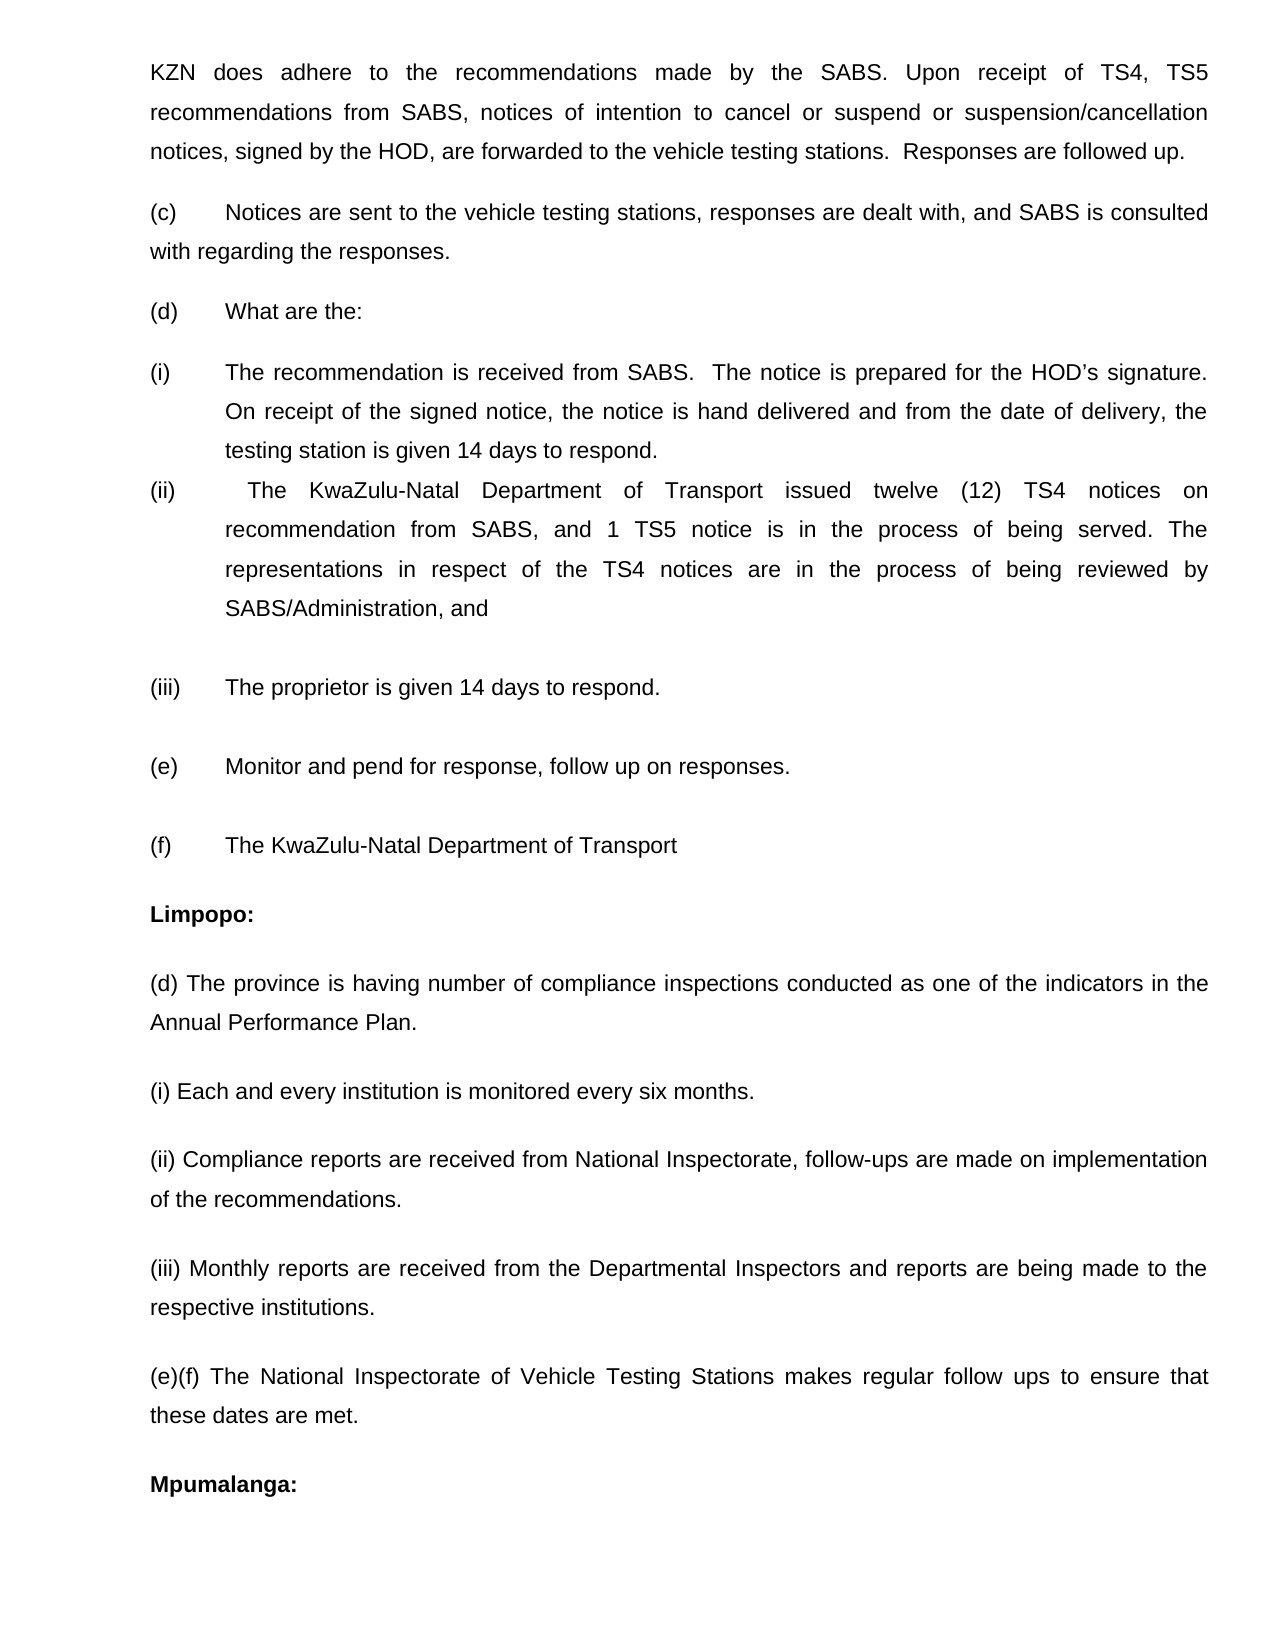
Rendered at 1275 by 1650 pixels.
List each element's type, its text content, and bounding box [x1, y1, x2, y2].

text Limpopo: [150, 901, 1209, 927]
text (c) Notices are sent to the vehicle testing stations, responses are dealt with, and SABS is consulted with regarding the responses. [150, 198, 1209, 264]
text (i) The recommendation is received from SABS. The notice is prepared for the HOD’s signature. On receipt of the signed notice, the notice is hand delivered and from the date of delivery, the testing station is given 14 days to respond. [150, 358, 1209, 464]
text (iii) Monthly reports are received from the Departmental Inspectors and reports are being made to the respective institutions. [150, 1254, 1209, 1320]
text (i) Each and every institution is monitored every six months. [150, 1078, 1209, 1104]
text (f) The KwaZulu-Natal Department of Transport [150, 832, 1209, 859]
text (iii) The proprietor is given 14 days to respond. [150, 674, 1209, 701]
text (e) Monitor and pend for response, follow up on responses. [150, 753, 1209, 780]
text KZN does adhere to the recommendations made by the SABS. Upon receipt of TS4, TS5 recommendations from SABS, notices of intention to cancel or suspend or suspension/cancellation notices, signed by the HOD, are forwarded to the vehicle testing stations. Responses are followed up. [150, 59, 1209, 164]
text Mpumalanga: [150, 1471, 1209, 1497]
text (ii) Compliance reports are received from National Inspectorate, follow-ups are made on implementation of the recommendations. [150, 1146, 1209, 1212]
text (d) The province is having number of compliance inspections conducted as one of the indicators in the Annual Performance Plan. [150, 969, 1209, 1035]
text (d) What are the: [150, 298, 1209, 324]
text (e)(f) The National Inspectorate of Vehicle Testing Stations makes regular follow ups to ensure that these dates are met. [150, 1363, 1209, 1428]
text (ii) The KwaZulu-Natal Department of Transport issued twelve (12) TS4 notices on recommendation from SABS, and 1 TS5 notice is in the process of being served. The representations in respect of the TS4 notices are in the process of being reviewed by SABS/Administration, and [150, 477, 1209, 622]
